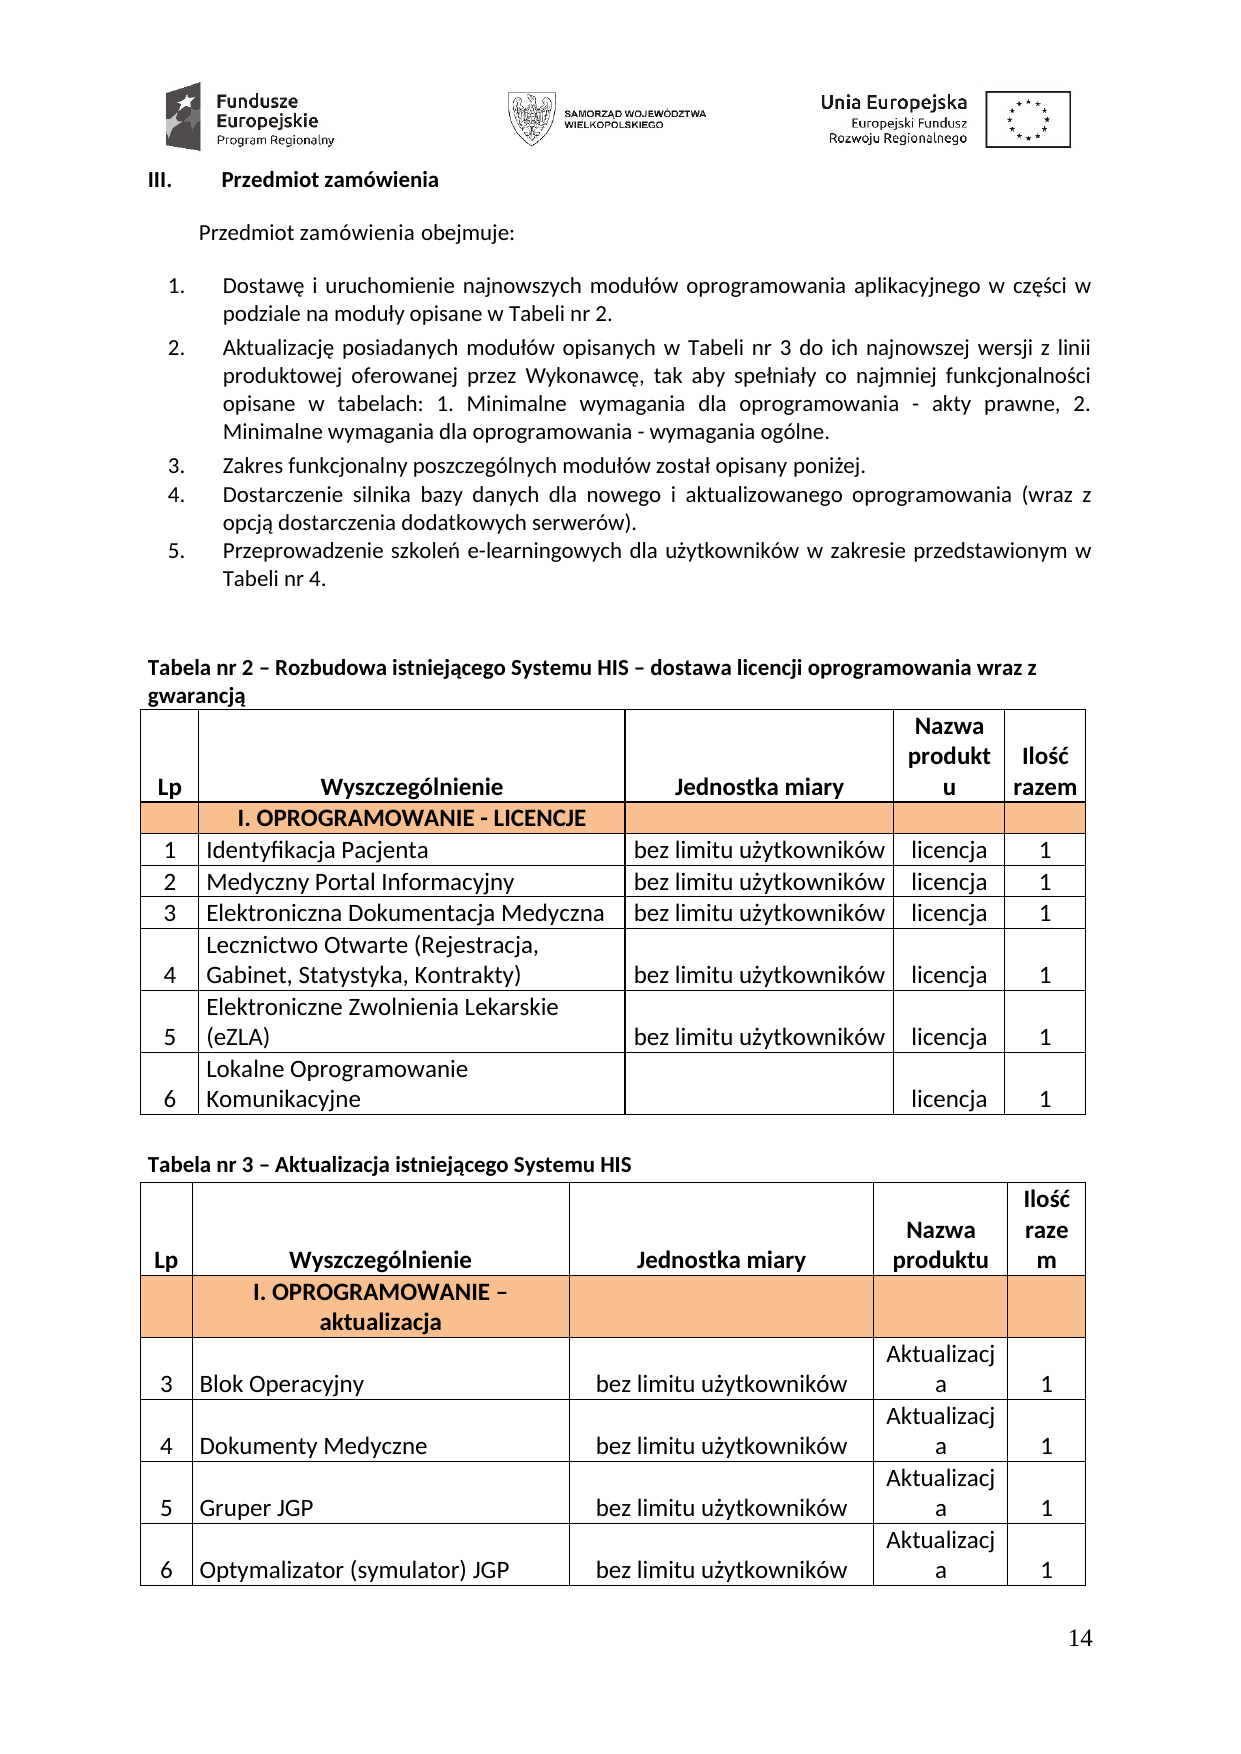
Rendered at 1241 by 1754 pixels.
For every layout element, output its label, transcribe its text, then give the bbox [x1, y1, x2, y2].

table_cell I. OPROGRAMOWANIE - LICENCJE [199, 803, 624, 833]
table_cell bez limitu użytkowników [626, 991, 893, 1052]
table_cell licencja [894, 834, 1004, 864]
table_cell 4 [141, 1400, 192, 1461]
table_cell [570, 1276, 873, 1337]
table_cell 3 [141, 1338, 192, 1399]
table_cell 6 [141, 1524, 192, 1585]
table_cell [1005, 803, 1085, 833]
table_cell bez limitu użytkowników [570, 1462, 873, 1523]
table_header Jednostka miary [626, 710, 893, 801]
table_cell licencja [894, 866, 1004, 896]
table_cell Aktualizacja [874, 1400, 1007, 1461]
table_cell Elektroniczne Zwolnienia Lekarskie (eZLA) [199, 991, 624, 1052]
table_cell 1 [1005, 866, 1085, 896]
table_header Wyszczególnienie [193, 1183, 569, 1275]
list Aktualizację posiadanych modułów opisanych w Tabeli nr 3 do ich najnowszej wersji z linii produktowej oferowanej przez Wykonawcę, tak aby spełniały co najmniej funkcjonalności opisane w tabelach: 1. Minimalne wymagania dla oprogramowania - akty prawne, 2. Minimalne wymagania dla oprogramowania - wymagania ogólne. [185, 333, 1093, 445]
text Tabela nr 2 – Rozbudowa istniejącego Systemu HIS – dostawa licencji oprogramowania wraz z gwarancją [148, 653, 1093, 709]
table_header Lp [141, 1183, 192, 1275]
table_cell 1 [1005, 834, 1085, 864]
table_cell bez limitu użytkowników [626, 834, 893, 864]
table_cell 1 [1008, 1400, 1085, 1461]
table_cell 1 [141, 834, 198, 864]
table_header Nazwa produktu [894, 710, 1004, 801]
table_header Ilość razem [1008, 1183, 1085, 1275]
table_header Jednostka miary [570, 1183, 873, 1275]
table_cell Optymalizator (symulator) JGP [193, 1524, 569, 1585]
table_cell bez limitu użytkowników [570, 1338, 873, 1399]
table_header Nazwa produktu [874, 1183, 1007, 1275]
table_cell 6 [141, 1053, 198, 1114]
table_cell licencja [894, 897, 1004, 928]
table_cell [1008, 1276, 1085, 1337]
table_cell Aktualizacja [874, 1338, 1007, 1399]
table_cell Blok Operacyjny [193, 1338, 569, 1399]
table_cell Medyczny Portal Informacyjny [199, 866, 624, 896]
table_cell [894, 803, 1004, 833]
table_cell bez limitu użytkowników [626, 897, 893, 928]
table_cell 4 [141, 929, 198, 990]
table_cell 1 [1008, 1462, 1085, 1523]
table_cell bez limitu użytkowników [570, 1524, 873, 1585]
table_cell 1 [1005, 991, 1085, 1052]
table_cell 3 [141, 897, 198, 928]
picture [147, 73, 1089, 165]
table_cell 5 [141, 991, 198, 1052]
table_cell 1 [1008, 1338, 1085, 1399]
list Przeprowadzenie szkoleń e-learningowych dla użytkowników w zakresie przedstawionym w Tabeli nr 4. [185, 536, 1093, 592]
table_cell licencja [894, 929, 1004, 990]
table_cell I. OPROGRAMOWANIE – aktualizacja [193, 1276, 569, 1337]
table_cell bez limitu użytkowników [626, 929, 893, 990]
table_header Lp [141, 710, 198, 801]
table_cell bez limitu użytkowników [570, 1400, 873, 1461]
table_cell Dokumenty Medyczne [193, 1400, 569, 1461]
table_cell Gruper JGP [193, 1462, 569, 1523]
table_cell 1 [1005, 929, 1085, 990]
table_cell Aktualizacja [874, 1524, 1007, 1585]
table_cell Elektroniczna Dokumentacja Medyczna [199, 897, 624, 928]
table_cell Lecznictwo Otwarte (Rejestracja, Gabinet, Statystyka, Kontrakty) [199, 929, 624, 990]
list Dostawę i uruchomienie najnowszych modułów oprogramowania aplikacyjnego w części w podziale na moduły opisane w Tabeli nr 2. [185, 271, 1093, 327]
table_cell [626, 1053, 893, 1114]
table_header Ilość razem [1005, 710, 1085, 801]
table_cell licencja [894, 1053, 1004, 1114]
table_cell 1 [1005, 1053, 1085, 1114]
table_cell Aktualizacja [874, 1462, 1007, 1523]
text III. Przedmiot zamówienia [148, 165, 1093, 193]
table_cell [141, 1276, 192, 1337]
table_cell 5 [141, 1462, 192, 1523]
text Tabela nr 3 – Aktualizacja istniejącego Systemu HIS [148, 1150, 1093, 1178]
table_cell licencja [894, 991, 1004, 1052]
table_header Wyszczególnienie [199, 710, 624, 801]
table_cell Identyfikacja Pacjenta [199, 834, 624, 864]
list Dostarczenie silnika bazy danych dla nowego i aktualizowanego oprogramowania (wraz z opcją dostarczenia dodatkowych serwerów). [185, 480, 1093, 536]
table_cell Lokalne Oprogramowanie Komunikacyjne [199, 1053, 624, 1114]
text Przedmiot zamówienia obejmuje: [148, 218, 1093, 246]
table_cell 1 [1005, 897, 1085, 928]
table_cell 2 [141, 866, 198, 896]
list Zakres funkcjonalny poszczególnych modułów został opisany poniżej. [185, 452, 1093, 480]
table_cell [874, 1276, 1007, 1337]
table_cell bez limitu użytkowników [626, 866, 893, 896]
table_cell 1 [1008, 1524, 1085, 1585]
table_cell [626, 803, 893, 833]
table_cell [141, 803, 198, 833]
